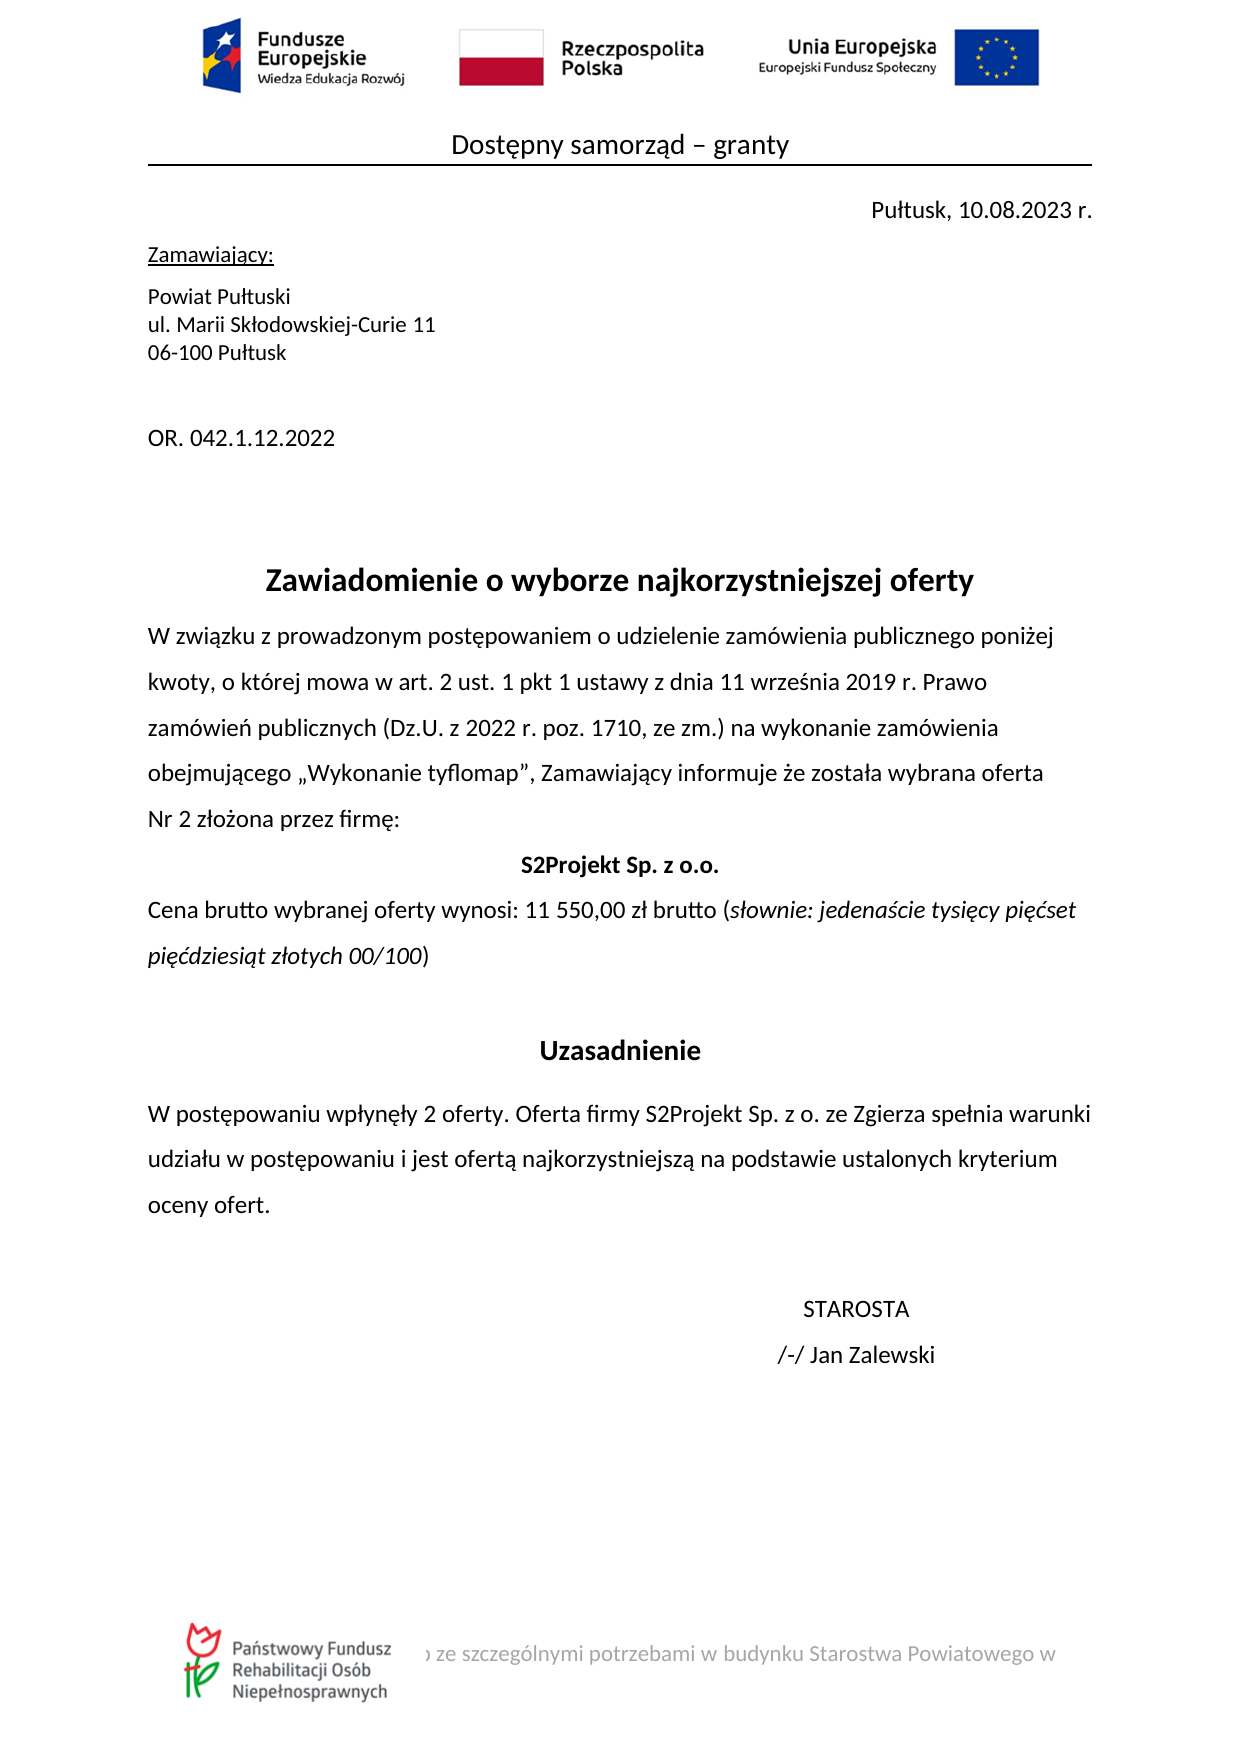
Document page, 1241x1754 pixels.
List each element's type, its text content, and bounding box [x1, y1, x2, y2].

text OR. 042.1.12.2022 [148, 422, 1092, 453]
text Zamawiający: [148, 240, 1092, 268]
text Zawiadomienie o wyborze najkorzystniejszej oferty [148, 559, 1092, 600]
text Powiat Pułtuski [148, 282, 1092, 310]
text ul. Marii Skłodowskiej-Curie 11 [148, 310, 1092, 338]
text W związku z prowadzonym postępowaniem o udzielenie zamówienia publicznego poniżej kwoty, o której mowa w art. 2 ust. 1 pkt 1 ustawy z dnia 11 września 2019 r. Prawo zamówień publicznych (Dz.U. z 2022 r. poz. 1710, ze zm.) na wykonanie zamówienia obejmującego „Wykonanie tyflomap”, Zamawiający informuje że została wybrana oferta Nr 2 złożona przez firmę: [148, 620, 1092, 834]
picture [184, 0, 1057, 111]
text 06-100 Pułtusk [148, 338, 1092, 366]
text W postępowaniu wpłynęły 2 oferty. Oferta firmy S2Projekt Sp. z o. ze Zgierza spełnia warunki udziału w postępowaniu i jest ofertą najkorzystniejszą na podstawie ustalonych kryterium oceny ofert. [148, 1098, 1092, 1220]
text Uzasadnienie [148, 1032, 1092, 1067]
picture [147, 1588, 426, 1732]
text STAROSTA [620, 1293, 1092, 1324]
text /-/ Jan Zalewski [620, 1339, 1092, 1369]
text Cena brutto wybranej oferty wynosi: 11 550,00 zł brutto (słownie: jedenaście tysięcy pięćset pięćdziesiąt złotych 00/100) [148, 895, 1092, 971]
text S2Projekt Sp. z o.o. [148, 849, 1092, 879]
text Pułtusk, 10.08.2023 r. [148, 194, 1092, 225]
